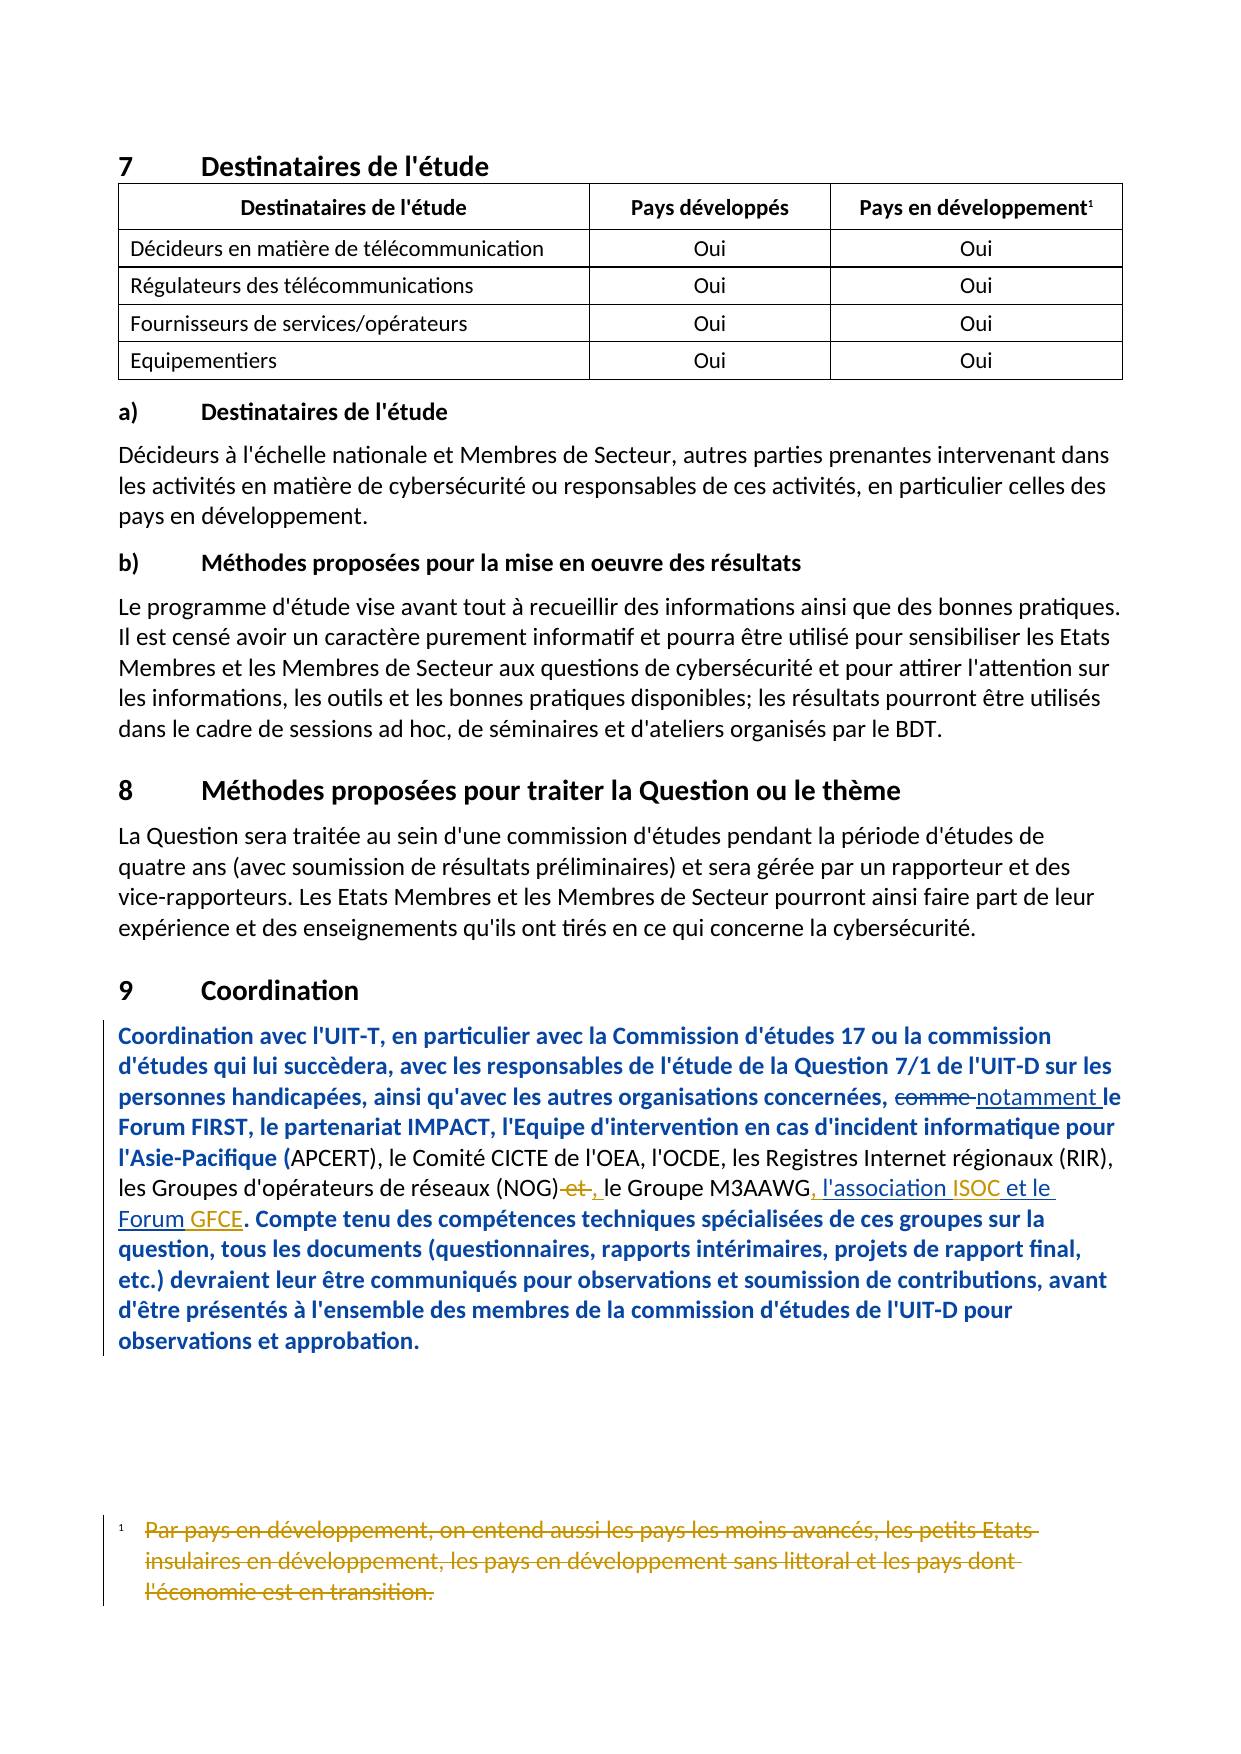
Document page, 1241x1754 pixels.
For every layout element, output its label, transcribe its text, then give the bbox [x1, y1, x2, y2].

table_cell Oui [590, 230, 830, 266]
table_cell Oui [590, 342, 830, 379]
text La Question sera traitée au sein d'une commission d'études pendant la période d'études de quatre ans (avec soumission de résultats préliminaires) et sera gérée par un rapporteur et des vice-rapporteurs. Les Etats Membres et les Membres de Secteur pourront ainsi faire part de leur expérience et des enseignements qu'ils ont tirés en ce qui concerne la cybersécurité. [118, 821, 1122, 943]
table_cell Fournisseurs de services/opérateurs [119, 305, 589, 341]
table_header Destinataires de l'étude [119, 184, 589, 229]
table_header Pays en développement1 [831, 184, 1122, 229]
subtitle 9 Coordination [118, 972, 1122, 1007]
subtitle 8 Méthodes proposées pour traiter la Question ou le thème [118, 772, 1122, 808]
table_header Pays développés [590, 184, 830, 229]
subtitle b) Méthodes proposées pour la mise en oeuvre des résultats [118, 548, 1122, 578]
table_cell Equipementiers [119, 342, 589, 379]
text Décideurs à l'échelle nationale et Membres de Secteur, autres parties prenantes intervenant dans les activités en matière de cybersécurité ou responsables de ces activités, en particulier celles des pays en développement. [118, 439, 1122, 531]
subtitle 7 Destinataires de l'étude [118, 148, 1122, 183]
table_cell Oui [831, 268, 1122, 304]
table_cell Oui [831, 230, 1122, 266]
table_cell Oui [831, 305, 1122, 341]
table_cell Régulateurs des télécommunications [119, 268, 589, 304]
table_cell Décideurs en matière de télécommunication [119, 230, 589, 266]
subtitle a) Destinataires de l'étude [118, 396, 1122, 427]
table_cell Oui [590, 305, 830, 341]
text Le programme d'étude vise avant tout à recueillir des informations ainsi que des bonnes pratiques. Il est censé avoir un caractère purement informatif et pourra être utilisé pour sensibiliser les Etats Membres et les Membres de Secteur aux questions de cybersécurité et pour attirer l'attention sur les informations, les outils et les bonnes pratiques disponibles; les résultats pourront être utilisés dans le cadre de sessions ad hoc, de séminaires et d'ateliers organisés par le BDT. [118, 591, 1122, 743]
text Coordination avec l'UIT-T, en particulier avec la Commission d'études 17 ou la commission d'études qui lui succèdera, avec les responsables de l'étude de la Question 7/1 de l'UIT-D sur les personnes handicapées, ainsi qu'avec les autres organisations concernées, le Forum FIRST, le partenariat IMPACT, l'Equipe d'intervention en cas d'incident informatique pour l'Asie-Pacifique (APCERT), le Comité CICTE de l'OEA, l'OCDE, les Registres Internet régionaux (RIR), les Groupes d'opérateurs de réseaux (NOG)le Groupe M3AAWG. Compte tenu des compétences techniques spécialisées de ces groupes sur la question, tous les documents (questionnaires, rapports intérimaires, projets de rapport final, etc.) devraient leur être communiqués pour observations et soumission de contributions, avant d'être présentés à l'ensemble des membres de la commission d'études de l'UIT-D pour observations et approbation. [118, 1020, 1122, 1356]
table_cell Oui [590, 268, 830, 304]
table_cell Oui [831, 342, 1122, 379]
